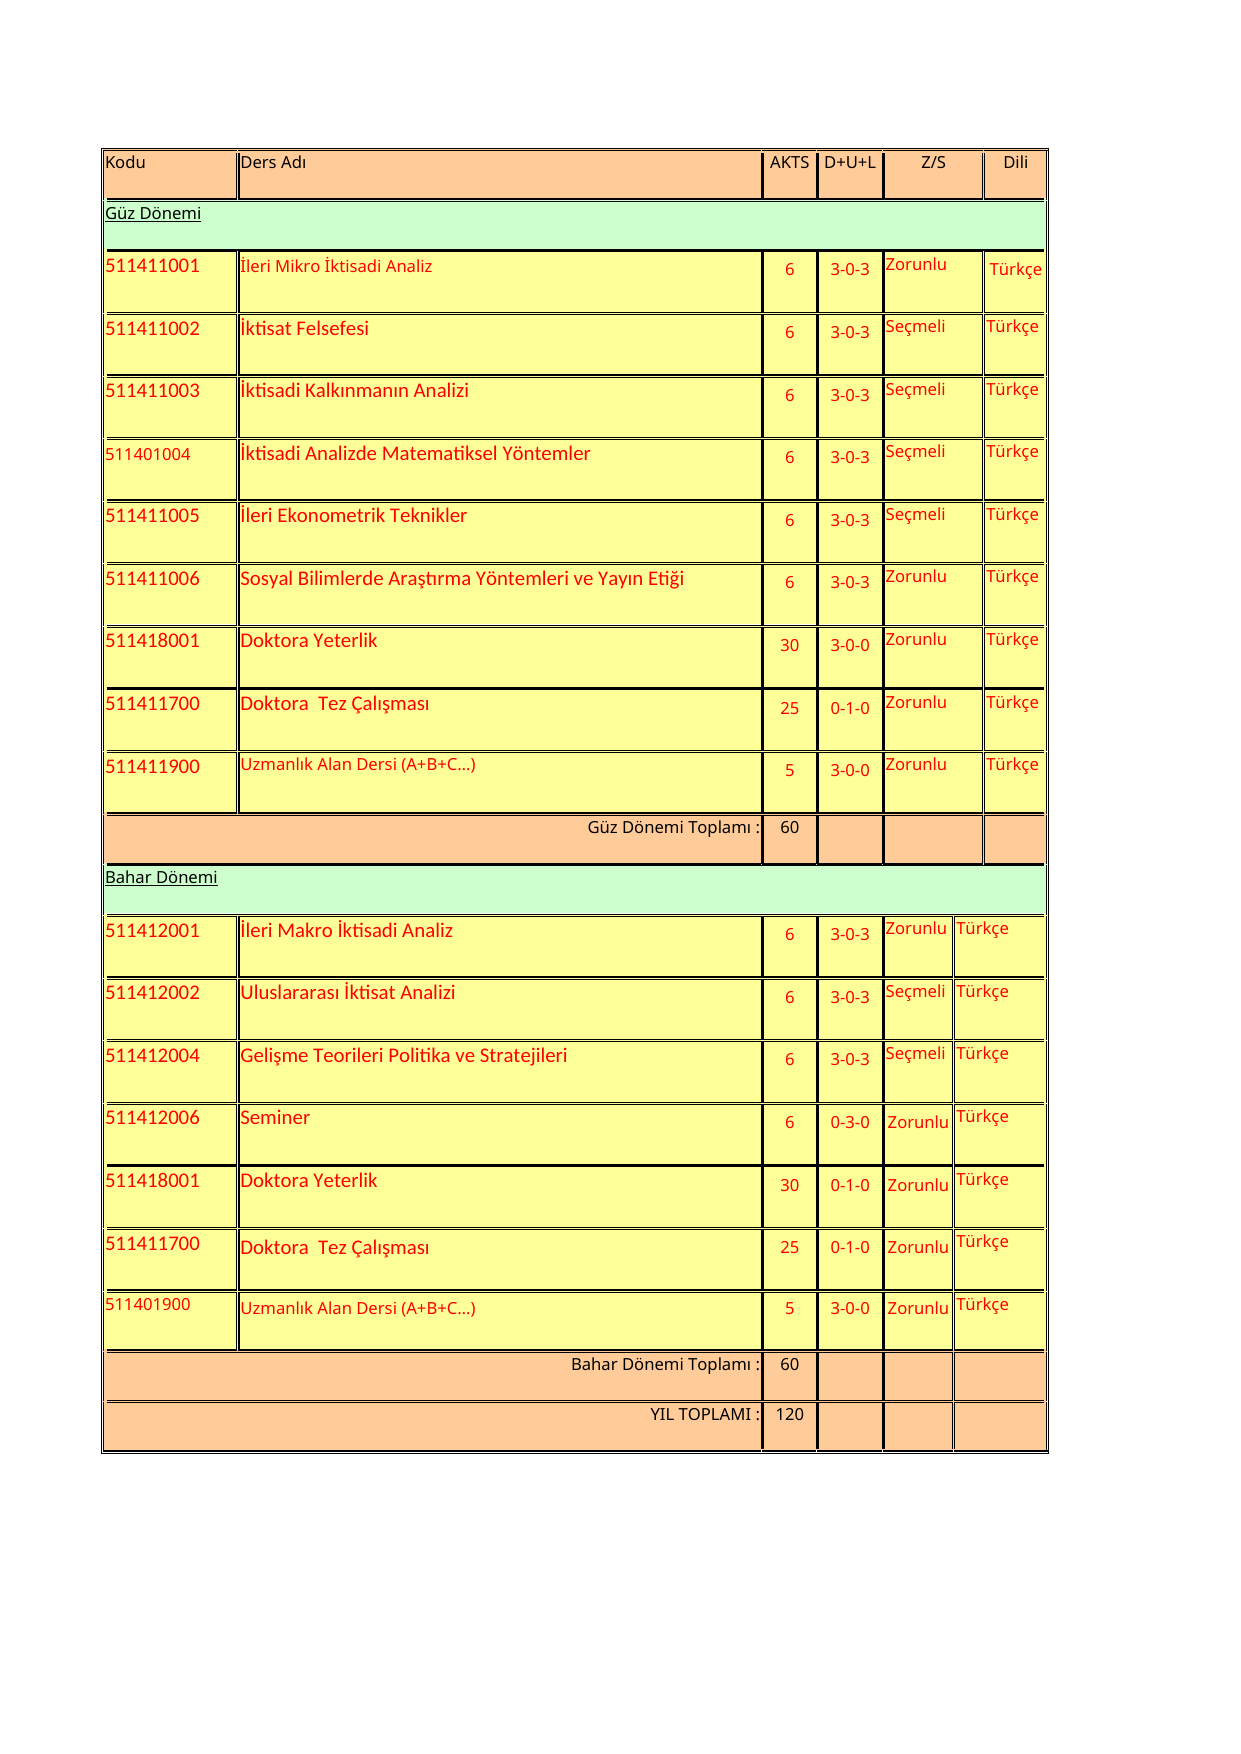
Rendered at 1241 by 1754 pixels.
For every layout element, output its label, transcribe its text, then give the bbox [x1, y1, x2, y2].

table_cell 511411006 [103, 562, 238, 624]
table_cell 0-1-0 [819, 1167, 882, 1227]
table_header Z/S [883, 151, 984, 198]
table_cell 511412002 [104, 976, 236, 1039]
table_cell [819, 816, 882, 863]
table_cell 6 [764, 315, 816, 374]
table_cell YIL TOPLAMI : [103, 1400, 762, 1450]
table_cell 511411001 [104, 249, 236, 311]
table_cell [985, 812, 1046, 863]
table_cell Türkçe [985, 625, 1046, 687]
table_cell 6 [764, 1105, 816, 1164]
table_cell Türkçe [955, 1289, 1046, 1349]
table_cell İktisat Felsefesi [240, 315, 761, 374]
table_cell 511411003 [104, 374, 236, 437]
table_cell İleri Ekonometrik Teknikler [240, 503, 761, 562]
table_cell 511411700 [103, 1227, 238, 1289]
table_cell [819, 1353, 882, 1400]
table_cell Sosyal Bilimlerde Araştırma Yöntemleri ve Yayın Etiği [240, 565, 761, 624]
table_cell 3-0-0 [819, 1293, 882, 1349]
table_cell 511411002 [104, 311, 236, 374]
table_cell [817, 1403, 883, 1450]
table_cell 511412006 [104, 1101, 236, 1164]
table_cell Türkçe [955, 1101, 1046, 1164]
table_cell 511412001 [104, 914, 236, 976]
table_cell 6 [764, 980, 816, 1039]
table_cell [885, 1353, 952, 1400]
table_cell 60 [764, 816, 816, 863]
table_cell Türkçe [955, 976, 1046, 1039]
table_cell [885, 816, 982, 863]
table_cell Zorunlu [885, 917, 952, 976]
table_cell Türkçe [955, 914, 1046, 976]
table_cell 6 [764, 1042, 816, 1101]
table_cell Türkçe [985, 499, 1046, 562]
table_cell Zorunlu [885, 753, 982, 812]
table_cell 0-3-0 [819, 1105, 882, 1164]
table_cell 0-1-0 [819, 1230, 882, 1289]
table_header AKTS [762, 149, 817, 198]
table_cell Türkçe [955, 1164, 1046, 1227]
table_cell 0-1-0 [819, 690, 882, 750]
table_cell Türkçe [984, 750, 1047, 812]
table_cell 511418001 [104, 1164, 236, 1227]
table_cell 3-0-3 [819, 980, 882, 1039]
table_cell Uzmanlık Alan Dersi (A+B+C…) [240, 753, 761, 812]
table_cell Seçmeli [885, 378, 982, 437]
table_cell Seçmeli [885, 315, 982, 374]
table_header Kodu [103, 149, 238, 198]
table_cell 511401900 [104, 1289, 236, 1349]
table_cell Zorunlu [885, 252, 982, 311]
table_cell Zorunlu [885, 565, 982, 624]
table_cell Türkçe [985, 249, 1046, 311]
table_cell Seçmeli [885, 1042, 952, 1101]
table_cell 6 [764, 565, 816, 624]
table_cell 25 [764, 1230, 816, 1289]
table_cell Zorunlu [885, 690, 982, 750]
table_cell 5 [764, 753, 816, 812]
table_cell Bahar Dönemi [103, 863, 1047, 913]
table_cell 3-0-3 [819, 252, 882, 311]
table_header Ders Adı [238, 149, 762, 198]
table_cell İktisadi Kalkınmanın Analizi [240, 378, 761, 437]
table_cell 3-0-3 [819, 917, 882, 976]
table_cell Güz Dönemi Toplamı : [104, 812, 761, 863]
table_cell 6 [764, 440, 816, 499]
table_cell 511401004 [103, 437, 238, 499]
table_header Dili [984, 151, 1046, 198]
table_cell 511411700 [104, 687, 236, 750]
table_cell Gelişme Teorileri Politika ve Stratejileri [240, 1042, 761, 1101]
table_cell Zorunlu [885, 1105, 952, 1164]
table_cell 3-0-3 [819, 440, 882, 499]
table_cell Doktora Tez Çalışması [240, 690, 761, 750]
table_cell Türkçe [984, 437, 1047, 499]
table_cell 3-0-3 [819, 1042, 882, 1101]
table_cell Uzmanlık Alan Dersi (A+B+C…) [240, 1293, 761, 1349]
table_cell Doktora Tez Çalışması [240, 1230, 761, 1289]
table_cell 511411900 [103, 750, 238, 812]
table_cell Türkçe [985, 311, 1046, 374]
table_cell Doktora Yeterlik [240, 1167, 761, 1227]
table_cell [883, 1403, 954, 1450]
table_cell Seçmeli [885, 503, 982, 562]
table_cell 6 [764, 378, 816, 437]
table_cell 511418001 [104, 625, 236, 687]
table_cell 120 [762, 1403, 817, 1450]
table_cell 6 [764, 252, 816, 311]
table_cell 5 [764, 1293, 816, 1349]
table_cell Zorunlu [885, 628, 982, 687]
table_cell Türkçe [984, 562, 1047, 624]
table_cell 6 [764, 917, 816, 976]
table_cell Türkçe [985, 374, 1046, 437]
table_cell 30 [764, 628, 816, 687]
table_cell 6 [764, 503, 816, 562]
table_cell Seminer [240, 1105, 761, 1164]
table_cell İleri Makro İktisadi Analiz [240, 917, 761, 976]
table_cell Zorunlu [885, 1293, 952, 1349]
table_cell 511411005 [104, 499, 236, 562]
table_cell Uluslararası İktisat Analizi [240, 980, 761, 1039]
table_cell Güz Dönemi [104, 198, 1046, 249]
table_cell 25 [764, 690, 816, 750]
table_cell 3-0-3 [819, 503, 882, 562]
table_cell [954, 1400, 1047, 1450]
table_cell Seçmeli [885, 980, 952, 1039]
table_cell 30 [764, 1167, 816, 1227]
table_cell İktisadi Analizde Matematiksel Yöntemler [240, 440, 761, 499]
table_cell Seçmeli [885, 440, 982, 499]
table_cell Zorunlu [885, 1167, 952, 1227]
table_cell Türkçe [954, 1039, 1047, 1101]
table_cell [955, 1349, 1046, 1400]
table_cell Türkçe [985, 687, 1046, 750]
table_cell Bahar Dönemi Toplamı : [104, 1349, 761, 1400]
table_cell Doktora Yeterlik [240, 628, 761, 687]
table_cell 3-0-3 [819, 315, 882, 374]
table_cell 3-0-3 [819, 378, 882, 437]
table_cell 3-0-0 [819, 753, 882, 812]
table_header D+U+L [817, 149, 883, 198]
table_cell 60 [764, 1353, 816, 1400]
table_cell Zorunlu [885, 1230, 952, 1289]
table_cell İleri Mikro İktisadi Analiz [240, 252, 761, 311]
table_cell 3-0-3 [819, 565, 882, 624]
table_cell 511412004 [103, 1039, 238, 1101]
table_cell 3-0-0 [819, 628, 882, 687]
table_cell Türkçe [954, 1227, 1047, 1289]
